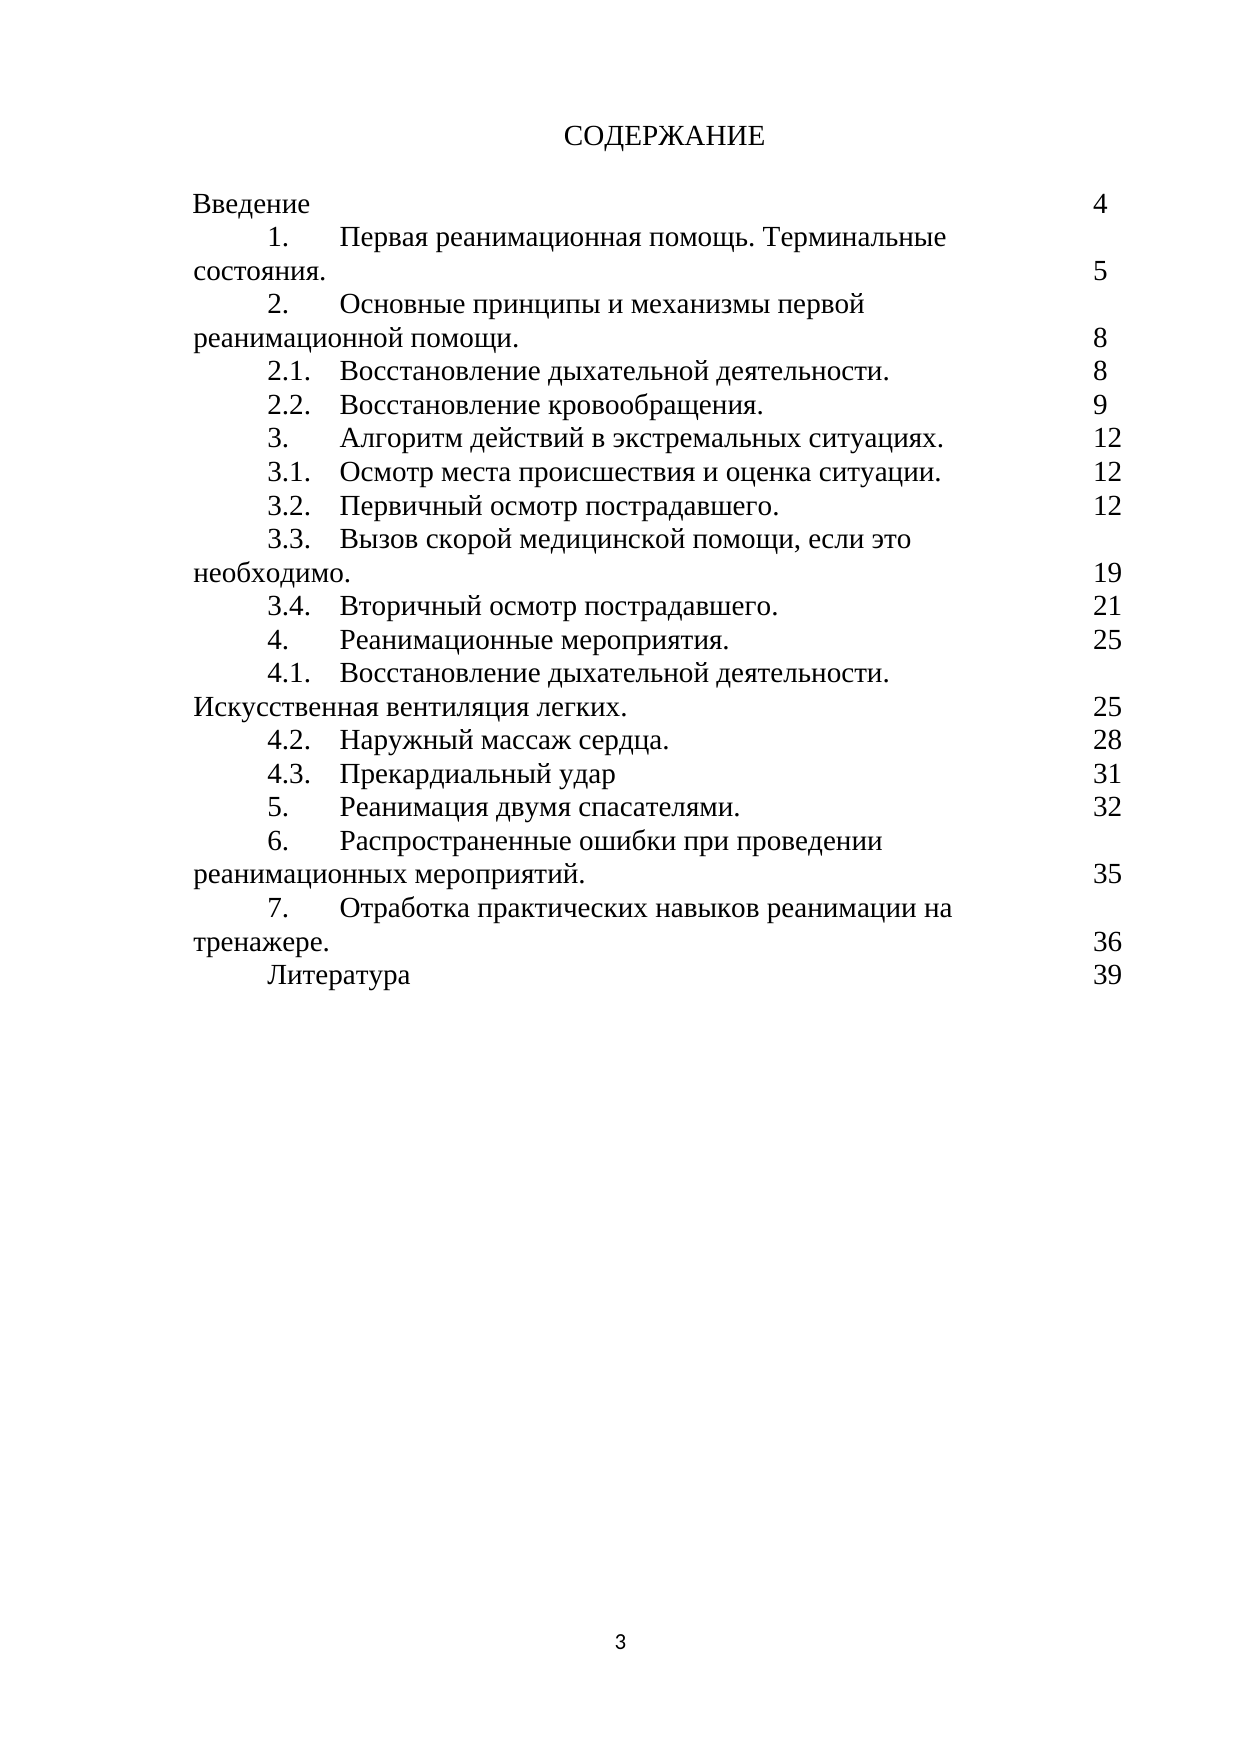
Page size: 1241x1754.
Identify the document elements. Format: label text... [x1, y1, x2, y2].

table_header 4 5 8 8 9 12 12 12 19 21 25 25 28 31 32 35 36 39 [1082, 186, 1133, 1024]
text СОДЕРЖАНИЕ [118, 118, 1122, 152]
table_header Введение Первая реанимационная помощь. Терминальные состояния. Основные принципы и механизмы первой реанимационной помощи. Восстановление дыхательной деятельности. Восстановление кровообращения. Алгоритм действий в экстремальных ситуациях. Осмотр места происшествия и оценка ситуации. Первичный осмотр пострадавшего. Вызов скорой медицинской помощи, если это необходимо. Вторичный осмотр пострадавшего. Реанимационные мероприятия. Восстановление дыхательной деятельности. Искусственная вентиляция легких. Наружный массаж сердца. Прекардиальный удар Реанимация двумя спасателями. Распространенные ошибки при проведении реанимационных мероприятий. Отработка практических навыков реанимации на тренажере. Литература [108, 186, 1081, 1024]
